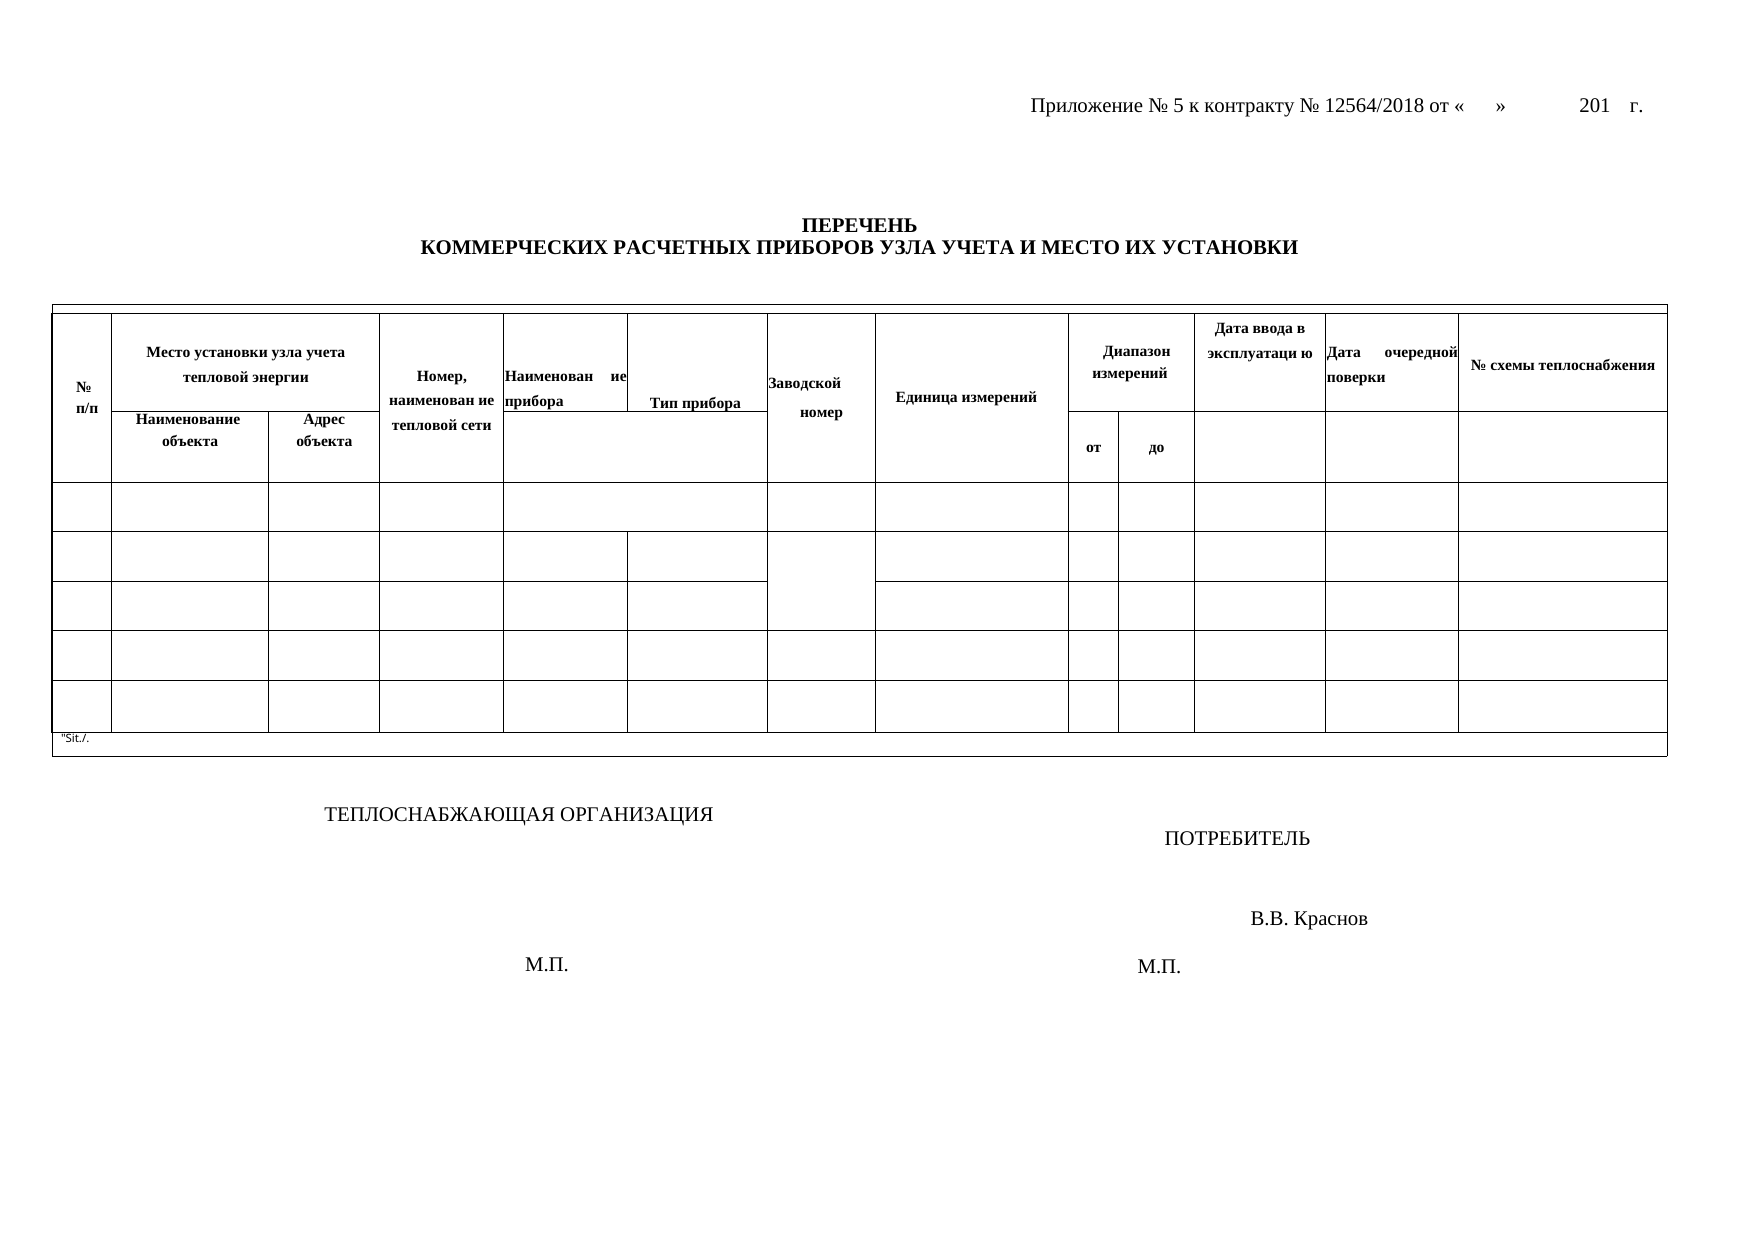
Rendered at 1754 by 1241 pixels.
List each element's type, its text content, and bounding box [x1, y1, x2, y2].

table_header Номер, наименован ие тепловой сети [380, 314, 503, 482]
table_cell [504, 681, 627, 732]
table_header Дата ввода в эксплуатаци ю [1195, 314, 1325, 411]
table_cell [1119, 681, 1194, 732]
table_cell [1459, 582, 1667, 630]
table_cell [876, 681, 1068, 732]
table_cell [53, 582, 111, 630]
table_header № схемы теплоснабжения [1459, 314, 1667, 411]
table_cell [628, 532, 767, 581]
table_cell [1326, 532, 1458, 581]
table_header № п/п [53, 314, 111, 482]
table_cell [112, 631, 268, 680]
table_cell [1326, 681, 1458, 732]
table_cell [504, 483, 767, 531]
table_cell [1119, 532, 1194, 581]
table_cell [1195, 631, 1325, 680]
table_cell [1119, 582, 1194, 630]
table_cell [1326, 412, 1458, 482]
table_cell [53, 532, 111, 581]
table_cell [53, 681, 111, 732]
table_cell [1069, 582, 1118, 630]
table_cell [504, 532, 627, 581]
table_cell [876, 631, 1068, 680]
table_cell [112, 681, 268, 732]
table_cell [380, 582, 503, 630]
table_header Диапазон измерений [1069, 314, 1194, 411]
table_cell [112, 582, 268, 630]
table_cell [504, 631, 627, 680]
table_cell [876, 483, 1068, 531]
table_cell [1326, 631, 1458, 680]
table_cell [53, 483, 111, 531]
table_cell [112, 483, 268, 531]
table_cell [504, 412, 767, 482]
table_cell [876, 532, 1068, 581]
text ПЕРЕЧЕНЬ [52, 216, 1667, 237]
table_cell [380, 631, 503, 680]
table_cell [628, 681, 767, 732]
table_cell [1119, 631, 1194, 680]
table_header Заводской номер [768, 314, 875, 482]
table_cell [53, 631, 111, 680]
table_cell [1069, 631, 1118, 680]
table_cell [1326, 483, 1458, 531]
table_cell [1069, 532, 1118, 581]
table_cell [380, 483, 503, 531]
table_cell [1459, 483, 1667, 531]
table_cell [1326, 582, 1458, 630]
table_cell [768, 483, 875, 531]
table_cell [269, 582, 379, 630]
table_cell [269, 681, 379, 732]
table_cell [628, 631, 767, 680]
table_cell [1069, 681, 1118, 732]
table_cell [1195, 582, 1325, 630]
table_cell [876, 582, 1068, 630]
table_header Единица измерений [876, 314, 1068, 482]
table_cell [768, 532, 875, 630]
table_cell [504, 582, 627, 630]
table_cell [1459, 631, 1667, 680]
table_cell [1195, 412, 1325, 482]
table_cell [112, 532, 268, 581]
table_header Наименован ие прибора [504, 314, 627, 411]
table_cell [1069, 483, 1118, 531]
table_header Место установки узла учета тепловой энергии [112, 314, 379, 411]
table_header Дата очередной поверки [1326, 314, 1458, 411]
table_cell [1119, 483, 1194, 531]
table_header Тип прибора [628, 314, 767, 411]
table_cell Наименование объекта [112, 412, 268, 482]
table_cell [269, 631, 379, 680]
table_cell [1459, 681, 1667, 732]
table_cell [1195, 681, 1325, 732]
table_cell [1459, 532, 1667, 581]
table_cell до [1119, 412, 1194, 482]
table_cell [1195, 532, 1325, 581]
table_cell [380, 532, 503, 581]
table_cell [1195, 483, 1325, 531]
table_cell [768, 631, 875, 680]
table_cell [628, 582, 767, 630]
table_cell Адрес объекта [269, 412, 379, 482]
table_cell [269, 532, 379, 581]
text КОММЕРЧЕСКИХ РАСЧЕТНЫХ ПРИБОРОВ УЗЛА УЧЕТА И МЕСТО ИХ УСТАНОВКИ [52, 237, 1667, 258]
table_cell [1459, 412, 1667, 482]
table_cell [768, 681, 875, 732]
table_cell [380, 681, 503, 732]
table_cell от [1069, 412, 1118, 482]
table_cell [269, 483, 379, 531]
